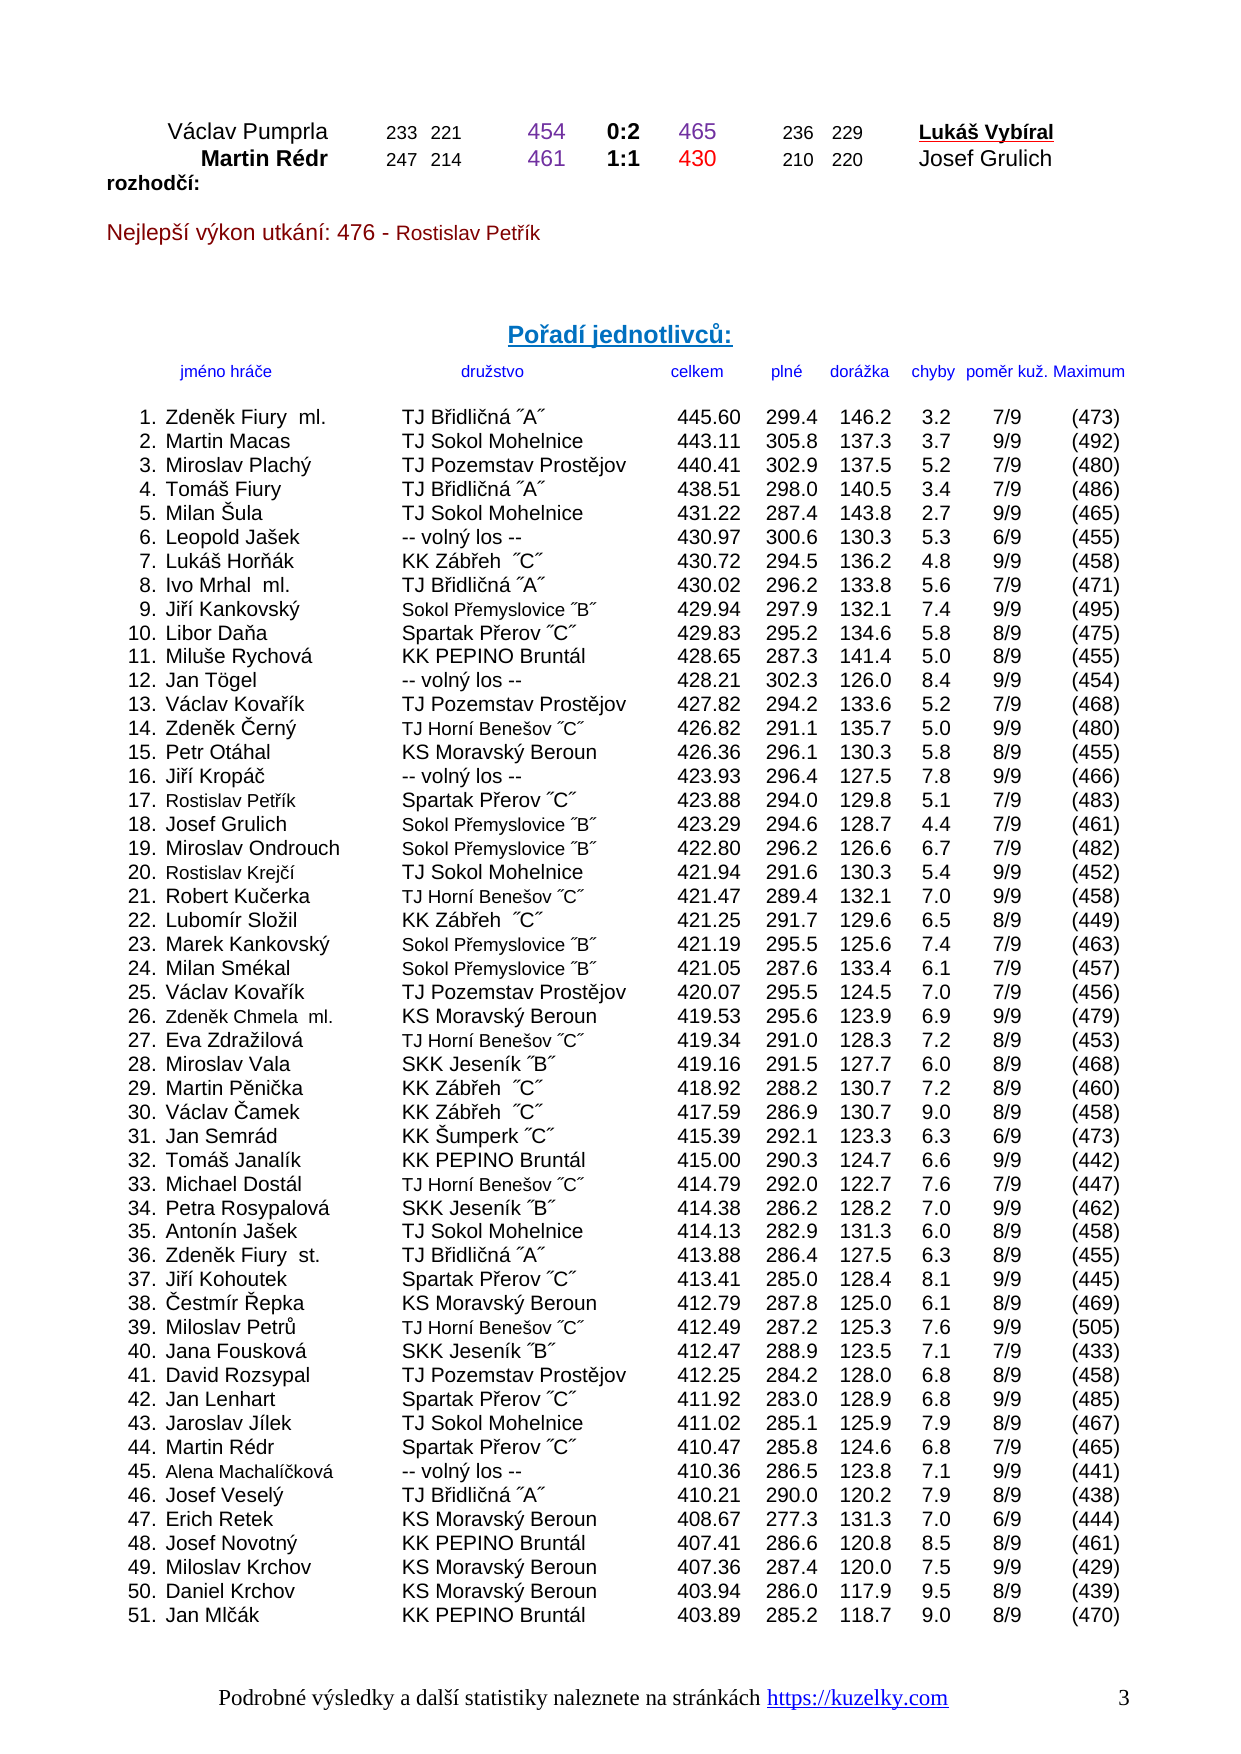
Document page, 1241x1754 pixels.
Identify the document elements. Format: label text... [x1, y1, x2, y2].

text 34. Petra Rosypalová SKK Jeseník ˝B˝ 414.38 286.2 128.2 7.0 9/9 (462) [106, 1195, 1134, 1219]
text 30. Václav Čamek KK Zábřeh ˝C˝ 417.59 286.9 130.7 9.0 8/9 (458) [106, 1099, 1134, 1123]
text 32. Tomáš Janalík KK PEPINO Bruntál 415.00 290.3 124.7 6.6 9/9 (442) [106, 1147, 1134, 1171]
text 26. Zdeněk Chmela ml. KS Moravský Beroun 419.53 295.6 123.9 6.9 9/9 (479) [106, 1004, 1134, 1028]
text 12. Jan Tögel -- volný los -- 428.21 302.3 126.0 8.4 9/9 (454) [106, 668, 1134, 692]
text 15. Petr Otáhal KS Moravský Beroun 426.36 296.1 130.3 5.8 8/9 (455) [106, 740, 1134, 764]
text 21. Robert Kučerka TJ Horní Benešov ˝C˝ 421.47 289.4 132.1 7.0 9/9 (458) [106, 884, 1134, 908]
text Václav Pumprla 233 221 454 0:2 465 236 229 Lukáš Vybíral [106, 118, 1134, 144]
text 13. Václav Kovařík TJ Pozemstav Prostějov 427.82 294.2 133.6 5.2 7/9 (468) [106, 692, 1134, 716]
text 14. Zdeněk Černý TJ Horní Benešov ˝C˝ 426.82 291.1 135.7 5.0 9/9 (480) [106, 716, 1134, 740]
text 46. Josef Veselý TJ Břidličná ˝A˝ 410.21 290.0 120.2 7.9 8/9 (438) [106, 1483, 1134, 1507]
text 3. Miroslav Plachý TJ Pozemstav Prostějov 440.41 302.9 137.5 5.2 7/9 (480) [106, 453, 1134, 477]
text 43. Jaroslav Jílek TJ Sokol Mohelnice 411.02 285.1 125.9 7.9 8/9 (467) [106, 1411, 1134, 1435]
text 16. Jiří Kropáč -- volný los -- 423.93 296.4 127.5 7.8 9/9 (466) [106, 764, 1134, 788]
text 28. Miroslav Vala SKK Jeseník ˝B˝ 419.16 291.5 127.7 6.0 8/9 (468) [106, 1052, 1134, 1076]
text 8. Ivo Mrhal ml. TJ Břidličná ˝A˝ 430.02 296.2 133.8 5.6 7/9 (471) [106, 572, 1134, 596]
text 48. Josef Novotný KK PEPINO Bruntál 407.41 286.6 120.8 8.5 8/9 (461) [106, 1531, 1134, 1555]
text 38. Čestmír Řepka KS Moravský Beroun 412.79 287.8 125.0 6.1 8/9 (469) [106, 1291, 1134, 1315]
text 23. Marek Kankovský Sokol Přemyslovice ˝B˝ 421.19 295.5 125.6 7.4 7/9 (463) [106, 932, 1134, 956]
text 42. Jan Lenhart Spartak Přerov ˝C˝ 411.92 283.0 128.9 6.8 9/9 (485) [106, 1387, 1134, 1411]
text 44. Martin Rédr Spartak Přerov ˝C˝ 410.47 285.8 124.6 6.8 7/9 (465) [106, 1435, 1134, 1459]
text 45. Alena Machalíčková -- volný los -- 410.36 286.5 123.8 7.1 9/9 (441) [106, 1459, 1134, 1483]
text 39. Miloslav Petrů TJ Horní Benešov ˝C˝ 412.49 287.2 125.3 7.6 9/9 (505) [106, 1315, 1134, 1339]
text 40. Jana Fousková SKK Jeseník ˝B˝ 412.47 288.9 123.5 7.1 7/9 (433) [106, 1339, 1134, 1363]
text 24. Milan Smékal Sokol Přemyslovice ˝B˝ 421.05 287.6 133.4 6.1 7/9 (457) [106, 956, 1134, 980]
text 20. Rostislav Krejčí TJ Sokol Mohelnice 421.94 291.6 130.3 5.4 9/9 (452) [106, 860, 1134, 884]
text 27. Eva Zdražilová TJ Horní Benešov ˝C˝ 419.34 291.0 128.3 7.2 8/9 (453) [106, 1028, 1134, 1052]
text 5. Milan Šula TJ Sokol Mohelnice 431.22 287.4 143.8 2.7 9/9 (465) [106, 501, 1134, 524]
text 22. Lubomír Složil KK Zábřeh ˝C˝ 421.25 291.7 129.6 6.5 8/9 (449) [106, 908, 1134, 932]
text Pořadí jednotlivců: [94, 320, 1145, 349]
text 17. Rostislav Petřík Spartak Přerov ˝C˝ 423.88 294.0 129.8 5.1 7/9 (483) [106, 788, 1134, 812]
text 37. Jiří Kohoutek Spartak Přerov ˝C˝ 413.41 285.0 128.4 8.1 9/9 (445) [106, 1267, 1134, 1291]
text 7. Lukáš Horňák KK Zábřeh ˝C˝ 430.72 294.5 136.2 4.8 9/9 (458) [106, 548, 1134, 572]
text 31. Jan Semrád KK Šumperk ˝C˝ 415.39 292.1 123.3 6.3 6/9 (473) [106, 1123, 1134, 1147]
text Martin Rédr 247 214 461 1:1 430 210 220 Josef Grulich [106, 144, 1134, 171]
text 33. Michael Dostál TJ Horní Benešov ˝C˝ 414.79 292.0 122.7 7.6 7/9 (447) [106, 1171, 1134, 1195]
text 41. David Rozsypal TJ Pozemstav Prostějov 412.25 284.2 128.0 6.8 8/9 (458) [106, 1363, 1134, 1387]
text 36. Zdeněk Fiury st. TJ Břidličná ˝A˝ 413.88 286.4 127.5 6.3 8/9 (455) [106, 1243, 1134, 1267]
text 11. Miluše Rychová KK PEPINO Bruntál 428.65 287.3 141.4 5.0 8/9 (455) [106, 644, 1134, 668]
text jméno hráče družstvo celkem plné dorážka chyby poměr kuž. Maximum [106, 362, 1134, 381]
text 19. Miroslav Ondrouch Sokol Přemyslovice ˝B˝ 422.80 296.2 126.6 6.7 7/9 (482) [106, 836, 1134, 860]
text 6. Leopold Jašek -- volný los -- 430.97 300.6 130.3 5.3 6/9 (455) [106, 524, 1134, 548]
text rozhodčí: [106, 171, 1134, 195]
text 25. Václav Kovařík TJ Pozemstav Prostějov 420.07 295.5 124.5 7.0 7/9 (456) [106, 980, 1134, 1004]
text 50. Daniel Krchov KS Moravský Beroun 403.94 286.0 117.9 9.5 8/9 (439) [106, 1579, 1134, 1603]
text 1. Zdeněk Fiury ml. TJ Břidličná ˝A˝ 445.60 299.4 146.2 3.2 7/9 (473) [106, 405, 1134, 429]
text 35. Antonín Jašek TJ Sokol Mohelnice 414.13 282.9 131.3 6.0 8/9 (458) [106, 1219, 1134, 1243]
text 18. Josef Grulich Sokol Přemyslovice ˝B˝ 423.29 294.6 128.7 4.4 7/9 (461) [106, 812, 1134, 836]
text 29. Martin Pěnička KK Zábřeh ˝C˝ 418.92 288.2 130.7 7.2 8/9 (460) [106, 1076, 1134, 1099]
text 47. Erich Retek KS Moravský Beroun 408.67 277.3 131.3 7.0 6/9 (444) [106, 1507, 1134, 1531]
text 2. Martin Macas TJ Sokol Mohelnice 443.11 305.8 137.3 3.7 9/9 (492) [106, 429, 1134, 453]
text 51. Jan Mlčák KK PEPINO Bruntál 403.89 285.2 118.7 9.0 8/9 (470) [106, 1603, 1134, 1627]
text 9. Jiří Kankovský Sokol Přemyslovice ˝B˝ 429.94 297.9 132.1 7.4 9/9 (495) [106, 596, 1134, 620]
text 10. Libor Daňa Spartak Přerov ˝C˝ 429.83 295.2 134.6 5.8 8/9 (475) [106, 620, 1134, 644]
text 49. Miloslav Krchov KS Moravský Beroun 407.36 287.4 120.0 7.5 9/9 (429) [106, 1555, 1134, 1579]
text Nejlepší výkon utkání: 476 - Rostislav Petřík [106, 219, 1134, 245]
text 4. Tomáš Fiury TJ Břidličná ˝A˝ 438.51 298.0 140.5 3.4 7/9 (486) [106, 477, 1134, 501]
